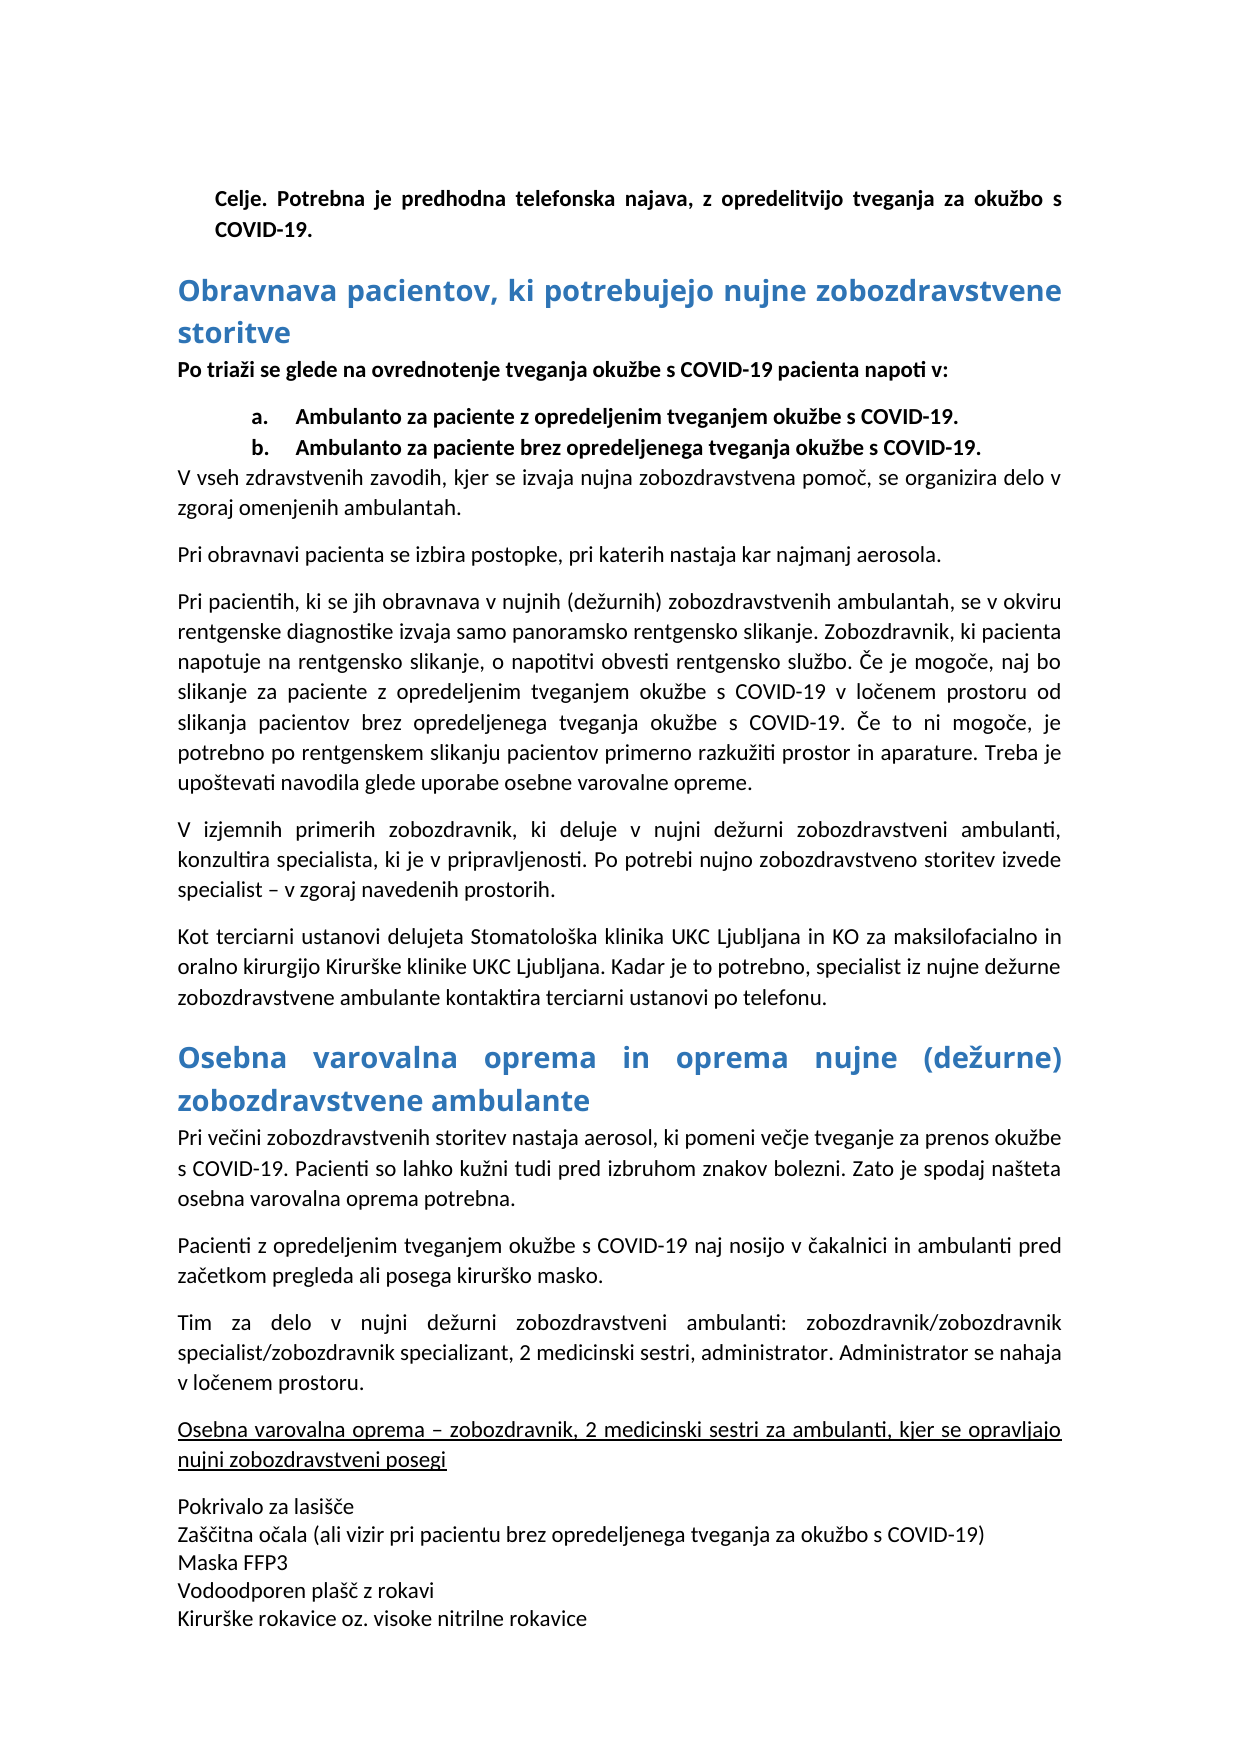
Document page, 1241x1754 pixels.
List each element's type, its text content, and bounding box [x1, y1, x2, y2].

text Po triaži se glede na ovrednotenje tveganja okužbe s COVID-19 pacienta napoti v: [177, 356, 1063, 383]
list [177, 184, 1063, 243]
text Kot terciarni ustanovi delujeta Stomatološka klinika UKC Ljubljana in KO za maksilofacialno in oralno kirurgijo Kirurške klinike UKC Ljubljana. Kadar je to potrebno, specialist iz nujne dežurne zobozdravstvene ambulante kontaktira terciarni ustanovi po telefonu. [177, 922, 1063, 1011]
text Pacienti z opredeljenim tveganjem okužbe s COVID-19 naj nosijo v čakalnici in ambulanti pred začetkom pregleda ali posega kirurško masko. [177, 1231, 1063, 1289]
text Pokrivalo za lasišče [177, 1492, 1063, 1520]
text Maska FFP3 [177, 1548, 1063, 1576]
text Obravnava pacientov, ki potrebujejo nujne zobozdravstvene storitve [177, 270, 1063, 352]
text Tim za delo v nujni dežurni zobozdravstveni ambulanti: zobozdravnik/zobozdravnik specialist/zobozdravnik specializant, 2 medicinski sestri, administrator. Administrator se nahaja v ločenem prostoru. [177, 1308, 1063, 1396]
text Pri pacientih, ki se jih obravnava v nujnih (dežurnih) zobozdravstvenih ambulantah, se v okviru rentgenske diagnostike izvaja samo panoramsko rentgensko slikanje. Zobozdravnik, ki pacienta napotuje na rentgensko slikanje, o napotitvi obvesti rentgensko službo. Če je mogoče, naj bo slikanje za paciente z opredeljenim tveganjem okužbe s COVID-19 v ločenem prostoru od slikanja pacientov brez opredeljenega tveganja okužbe s COVID-19. Če to ni mogoče, je potrebno po rentgenskem slikanju pacientov primerno razkužiti prostor in aparature. Treba je upoštevati navodila glede uporabe osebne varovalne opreme. [177, 587, 1063, 796]
list Ambulanto za paciente brez opredeljenega tveganja okužbe s COVID-19. [251, 433, 1063, 461]
text V izjemnih primerih zobozdravnik, ki deluje v nujni dežurni zobozdravstveni ambulanti, konzultira specialista, ki je v pripravljenosti. Po potrebi nujno zobozdravstveno storitev izvede specialist – v zgoraj navedenih prostorih. [177, 815, 1063, 903]
text Osebna varovalna oprema – zobozdravnik, 2 medicinski sestri za ambulanti, kjer se opravljajo nujni zobozdravstveni posegi [177, 1415, 1063, 1473]
text Kirurške rokavice oz. visoke nitrilne rokavice [177, 1604, 1063, 1632]
text Osebna varovalna oprema in oprema nujne (dežurne) zobozdravstvene ambulante [177, 1038, 1063, 1120]
text Pri večini zobozdravstvenih storitev nastaja aerosol, ki pomeni večje tveganje za prenos okužbe s COVID-19. Pacienti so lahko kužni tudi pred izbruhom znakov bolezni. Zato je spodaj našteta osebna varovalna oprema potrebna. [177, 1123, 1063, 1212]
text Pri obravnavi pacienta se izbira postopke, pri katerih nastaja kar najmanj aerosola. [177, 540, 1063, 568]
text V vseh zdravstvenih zavodih, kjer se izvaja nujna zobozdravstvena pomoč, se organizira delo v zgoraj omenjenih ambulantah. [177, 463, 1063, 521]
list Ambulanto za paciente z opredeljenim tveganjem okužbe s COVID-19. [251, 402, 1063, 430]
text Vodoodporen plašč z rokavi [177, 1576, 1063, 1604]
text Zaščitna očala (ali vizir pri pacientu brez opredeljenega tveganja za okužbo s COVID-19) [177, 1520, 1063, 1548]
